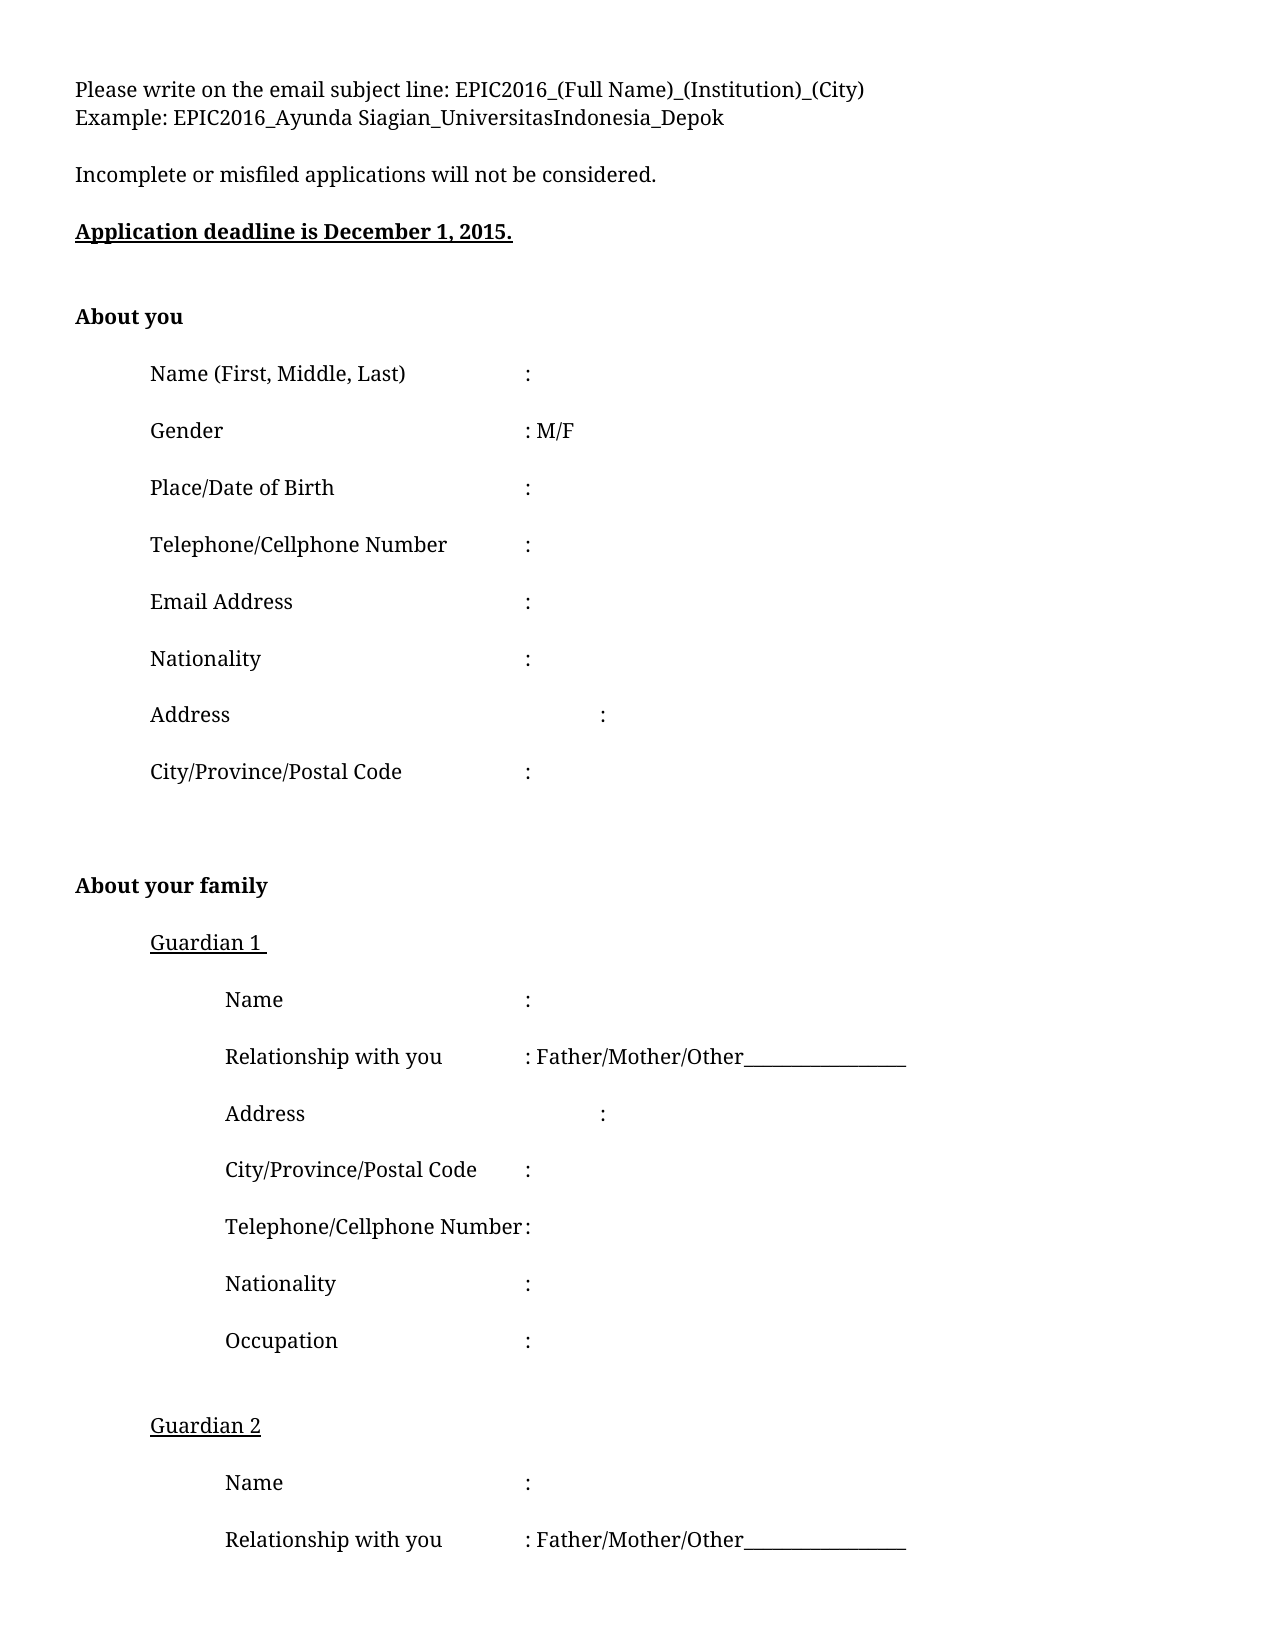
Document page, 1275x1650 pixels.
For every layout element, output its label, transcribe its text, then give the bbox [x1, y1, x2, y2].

text Telephone/Cellphone Number : [150, 530, 1200, 558]
text About you [75, 302, 1200, 331]
text Name : [150, 985, 1200, 1013]
text Address : [150, 701, 1200, 729]
text Nationality : [150, 1269, 1200, 1298]
text Occupation : [150, 1326, 1200, 1355]
text Guardian 2 [75, 1411, 1200, 1439]
text Please write on the email subject line: EPIC2016_(Full Name)_(Institution)_(City) [75, 75, 1200, 103]
text Relationship with you : Father/Mother/Other_________________ [150, 1042, 1200, 1070]
text Email Address : [150, 587, 1200, 615]
text Example: EPIC2016_Ayunda Siagian_UniversitasIndonesia_Depok [75, 103, 1200, 132]
text Name (First, Middle, Last) : [150, 331, 1200, 388]
text Gender : M/F [150, 416, 1200, 445]
text Incomplete or misfiled applications will not be considered. [75, 160, 1200, 189]
text Guardian 1 [75, 928, 1200, 957]
text Place/Date of Birth : [150, 473, 1200, 502]
text Nationality : [150, 644, 1200, 672]
text Telephone/Cellphone Number : [150, 1212, 1200, 1241]
text City/Province/Postal Code : [150, 1156, 1200, 1184]
text Relationship with you : Father/Mother/Other_________________ [150, 1525, 1200, 1553]
text Address : [150, 1099, 1200, 1127]
text Name : [150, 1468, 1200, 1496]
text About your family [75, 871, 1200, 900]
text City/Province/Postal Code : [150, 757, 1200, 786]
text Application deadline is December 1, 2015. [75, 217, 1200, 246]
